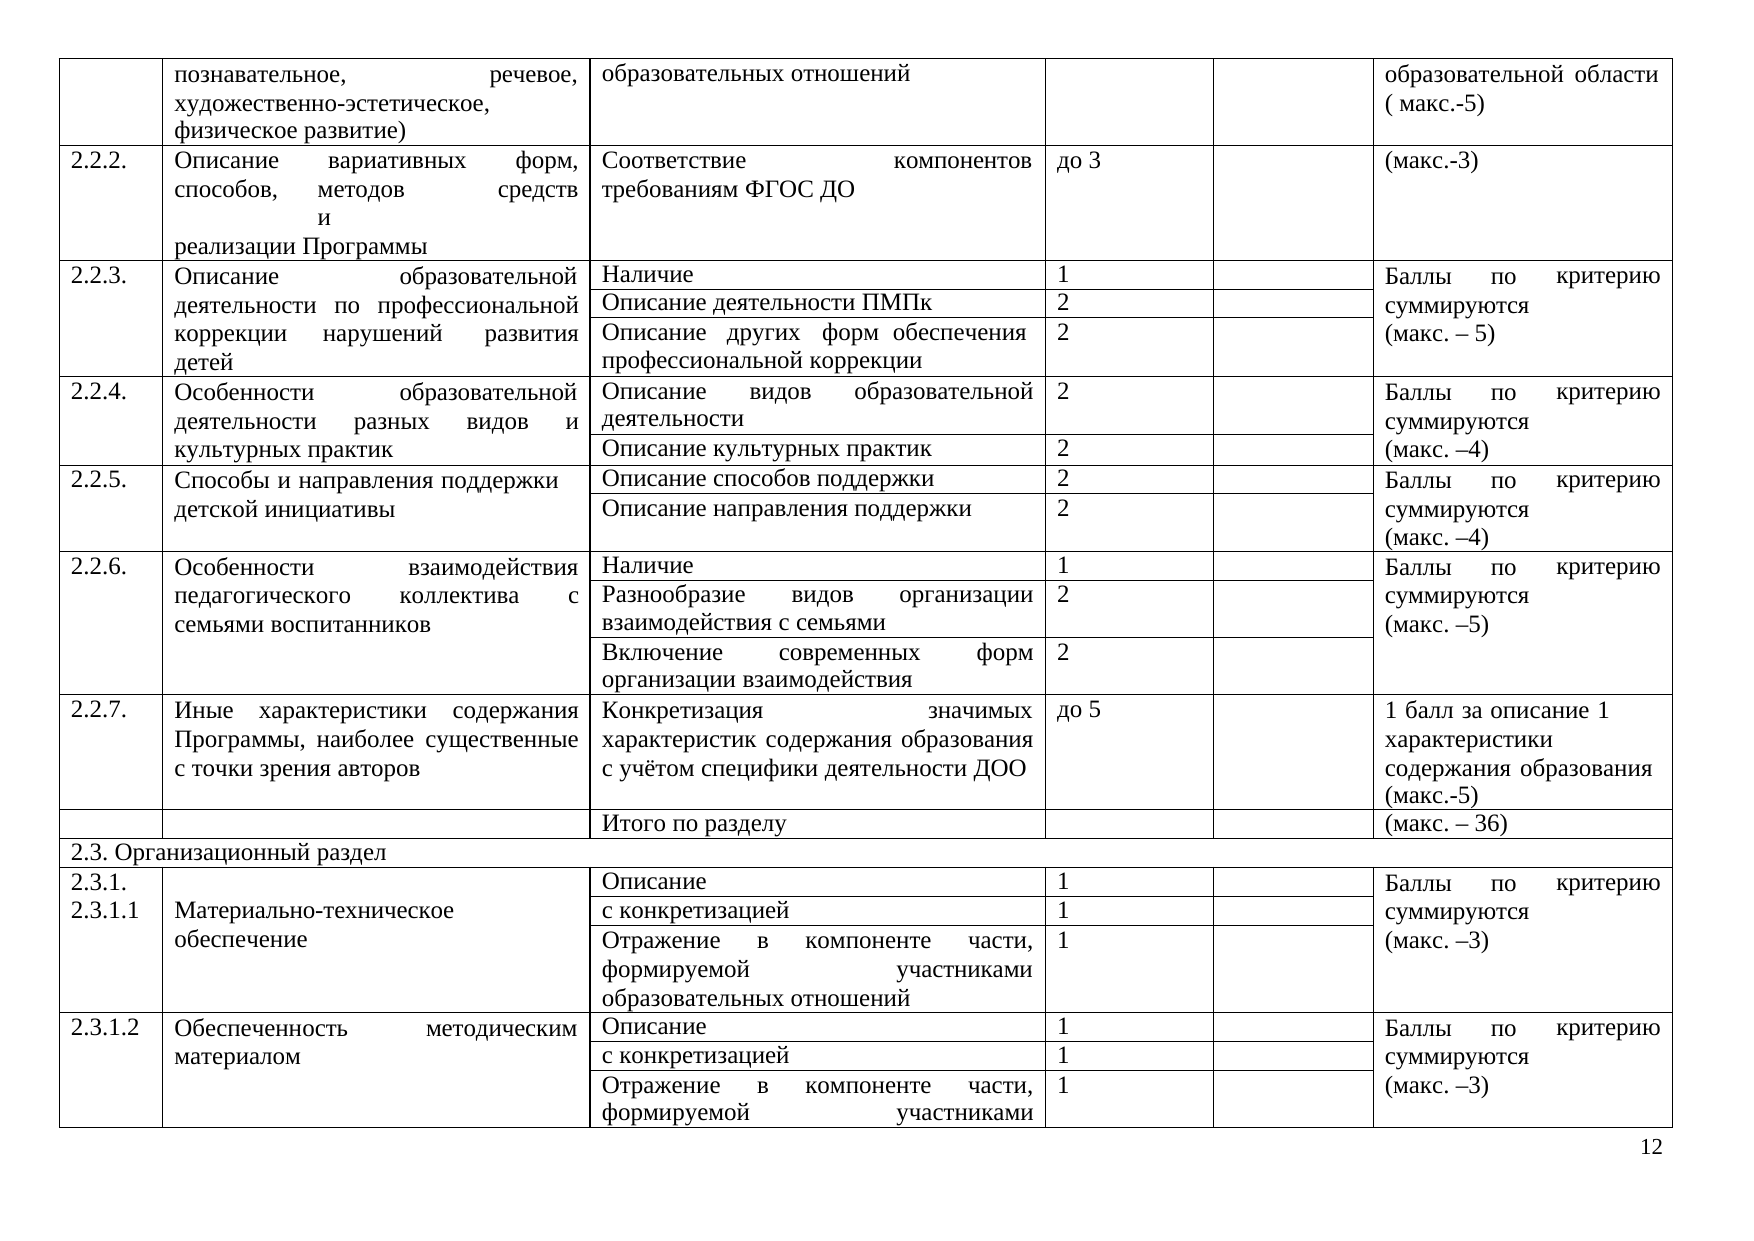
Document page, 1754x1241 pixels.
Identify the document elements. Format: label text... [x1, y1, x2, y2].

table_cell Описание деятельности ПМПк [591, 290, 1045, 317]
table_cell 2 [1046, 318, 1213, 376]
table_cell Описание направления поддержки [591, 494, 1045, 551]
table_cell Включение современных форм организации взаимодействия [591, 638, 1045, 694]
table_cell [1214, 1042, 1373, 1070]
table_cell [60, 810, 162, 838]
table_cell Отражение в компоненте части, формируемой участниками образовательных отношений [591, 926, 1045, 1012]
table_cell [1214, 494, 1373, 551]
table_cell [1214, 868, 1373, 896]
table_cell 2.2.7. [60, 695, 162, 809]
table_cell 1 [1046, 897, 1213, 925]
table_cell критерию [1543, 868, 1672, 1012]
table_cell Баллы по суммируются (макс. –4) [1374, 466, 1542, 551]
table_cell Описание видов образовательной деятельности [591, 377, 1045, 433]
table_cell 1 [1046, 261, 1213, 288]
table_cell [1214, 1071, 1373, 1127]
table_cell критерию [1543, 261, 1672, 376]
table_cell Баллы по суммируются (макс. –5) [1374, 552, 1542, 694]
table_cell форм, средств [481, 146, 589, 260]
table_cell Особенности образовательной деятельности разных видов и культурных практик [163, 377, 589, 464]
table_cell 2.3.1. 2.3.1.1 [60, 868, 162, 1012]
table_cell (макс. – 36) [1374, 810, 1672, 838]
table_cell (макс.-3) [1374, 146, 1672, 260]
table_cell Разнообразие видов организации взаимодействия с семьями [591, 581, 1045, 637]
table_cell Описание [591, 868, 1045, 896]
table_cell [1214, 552, 1373, 579]
table_header образовательной области ( макс.-5) [1374, 59, 1672, 144]
table_cell критерию [1543, 466, 1672, 551]
table_cell Описание способов поддержки [591, 466, 1045, 493]
table_cell 2.2.6. [60, 552, 162, 694]
table_cell Баллы по суммируются (макс. – 5) [1374, 261, 1542, 376]
table_cell [1214, 466, 1373, 493]
table_cell Соответствие компонентов требованиям ФГОС ДО [591, 146, 1045, 260]
table_cell [1214, 638, 1373, 694]
table_cell [1046, 810, 1213, 838]
table_cell критерию [1543, 1013, 1672, 1127]
table_cell [1214, 146, 1373, 260]
table_cell Обеспеченность методическим материалом [163, 1013, 589, 1127]
table_cell Иные характеристики содержания Программы, наиболее существенные с точки зрения авторов [163, 695, 589, 809]
table_cell Описание вариативных способов, методов и реализации Программы [163, 146, 481, 260]
table_cell 2.3. Организационный раздел [60, 839, 1672, 867]
table_cell 2 [1046, 638, 1213, 694]
table_header образовательных отношений [591, 59, 1045, 144]
table_cell 2 [1046, 494, 1213, 551]
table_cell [1374, 1013, 1542, 1127]
table_cell [1214, 435, 1373, 464]
table_header [1046, 59, 1213, 144]
table_cell 1 [1046, 926, 1213, 1012]
table_header [1214, 59, 1373, 144]
table_cell 2 [1046, 290, 1213, 317]
table_cell с конкретизацией [591, 897, 1045, 925]
table_cell до 5 [1046, 695, 1213, 809]
table_header познавательное, речевое, художественно-эстетическое, физическое развитие) [163, 59, 589, 144]
table_cell [1214, 261, 1373, 288]
table_cell [1214, 377, 1373, 433]
table_cell Особенности взаимодействия педагогического коллектива с семьями воспитанников [163, 552, 589, 694]
table_cell 2 [1046, 466, 1213, 493]
table_cell [1214, 897, 1373, 925]
table_cell Отражение в компоненте части, формируемой участниками [591, 1071, 1045, 1127]
table_cell 1 [1046, 1071, 1213, 1127]
table_cell 2 [1046, 581, 1213, 637]
table_cell Описание образовательной деятельности по профессиональной коррекции нарушений развития детей [163, 261, 589, 376]
table_cell Баллы по суммируются (макс. –3) [1374, 868, 1542, 1012]
table_cell Итого по разделу [591, 810, 1045, 838]
table_cell 2 [1046, 435, 1213, 464]
table_cell Способы и направления поддержки детской инициативы [163, 466, 589, 551]
table_cell Описание других форм обеспечения профессиональной коррекции [591, 318, 1045, 376]
table_cell [1214, 810, 1373, 838]
table_cell Конкретизация значимых характеристик содержания образования с учётом специфики деятельности ДОО [591, 695, 1045, 809]
table_cell Описание культурных практик [591, 435, 1045, 464]
table_cell 1 [1046, 868, 1213, 896]
table_cell с конкретизацией [591, 1042, 1045, 1070]
table_cell 2.2.2. [60, 146, 162, 260]
table_header [60, 59, 162, 144]
table_cell [1214, 290, 1373, 317]
table_cell 2.2.4. [60, 377, 162, 464]
table_cell 1 [1046, 1013, 1213, 1041]
table_cell [1214, 1013, 1373, 1041]
table_cell [1214, 695, 1373, 809]
table_cell 1 [1046, 1042, 1213, 1070]
table_cell Наличие [591, 261, 1045, 288]
table_cell до 3 [1046, 146, 1213, 260]
table_cell 1 [1046, 552, 1213, 579]
table_cell 1 балл за описание 1 характеристики содержания образования (макс.-5) [1374, 695, 1672, 809]
table_cell 2.3.1.2 [60, 1013, 162, 1127]
table_cell 2 [1046, 377, 1213, 433]
table_cell [1214, 926, 1373, 1012]
table_cell [163, 810, 589, 838]
table_cell Баллы по суммируются (макс. –4) [1374, 377, 1542, 464]
table_cell 2.2.3. [60, 261, 162, 376]
table_cell Наличие [591, 552, 1045, 579]
table_cell 2.2.5. [60, 466, 162, 551]
table_cell [1214, 581, 1373, 637]
table_cell критерию [1543, 552, 1672, 694]
table_cell [1214, 318, 1373, 376]
table_cell Описание [591, 1013, 1045, 1041]
table_cell критерию [1543, 377, 1672, 464]
table_cell Материально-техническое обеспечение [163, 868, 589, 1012]
